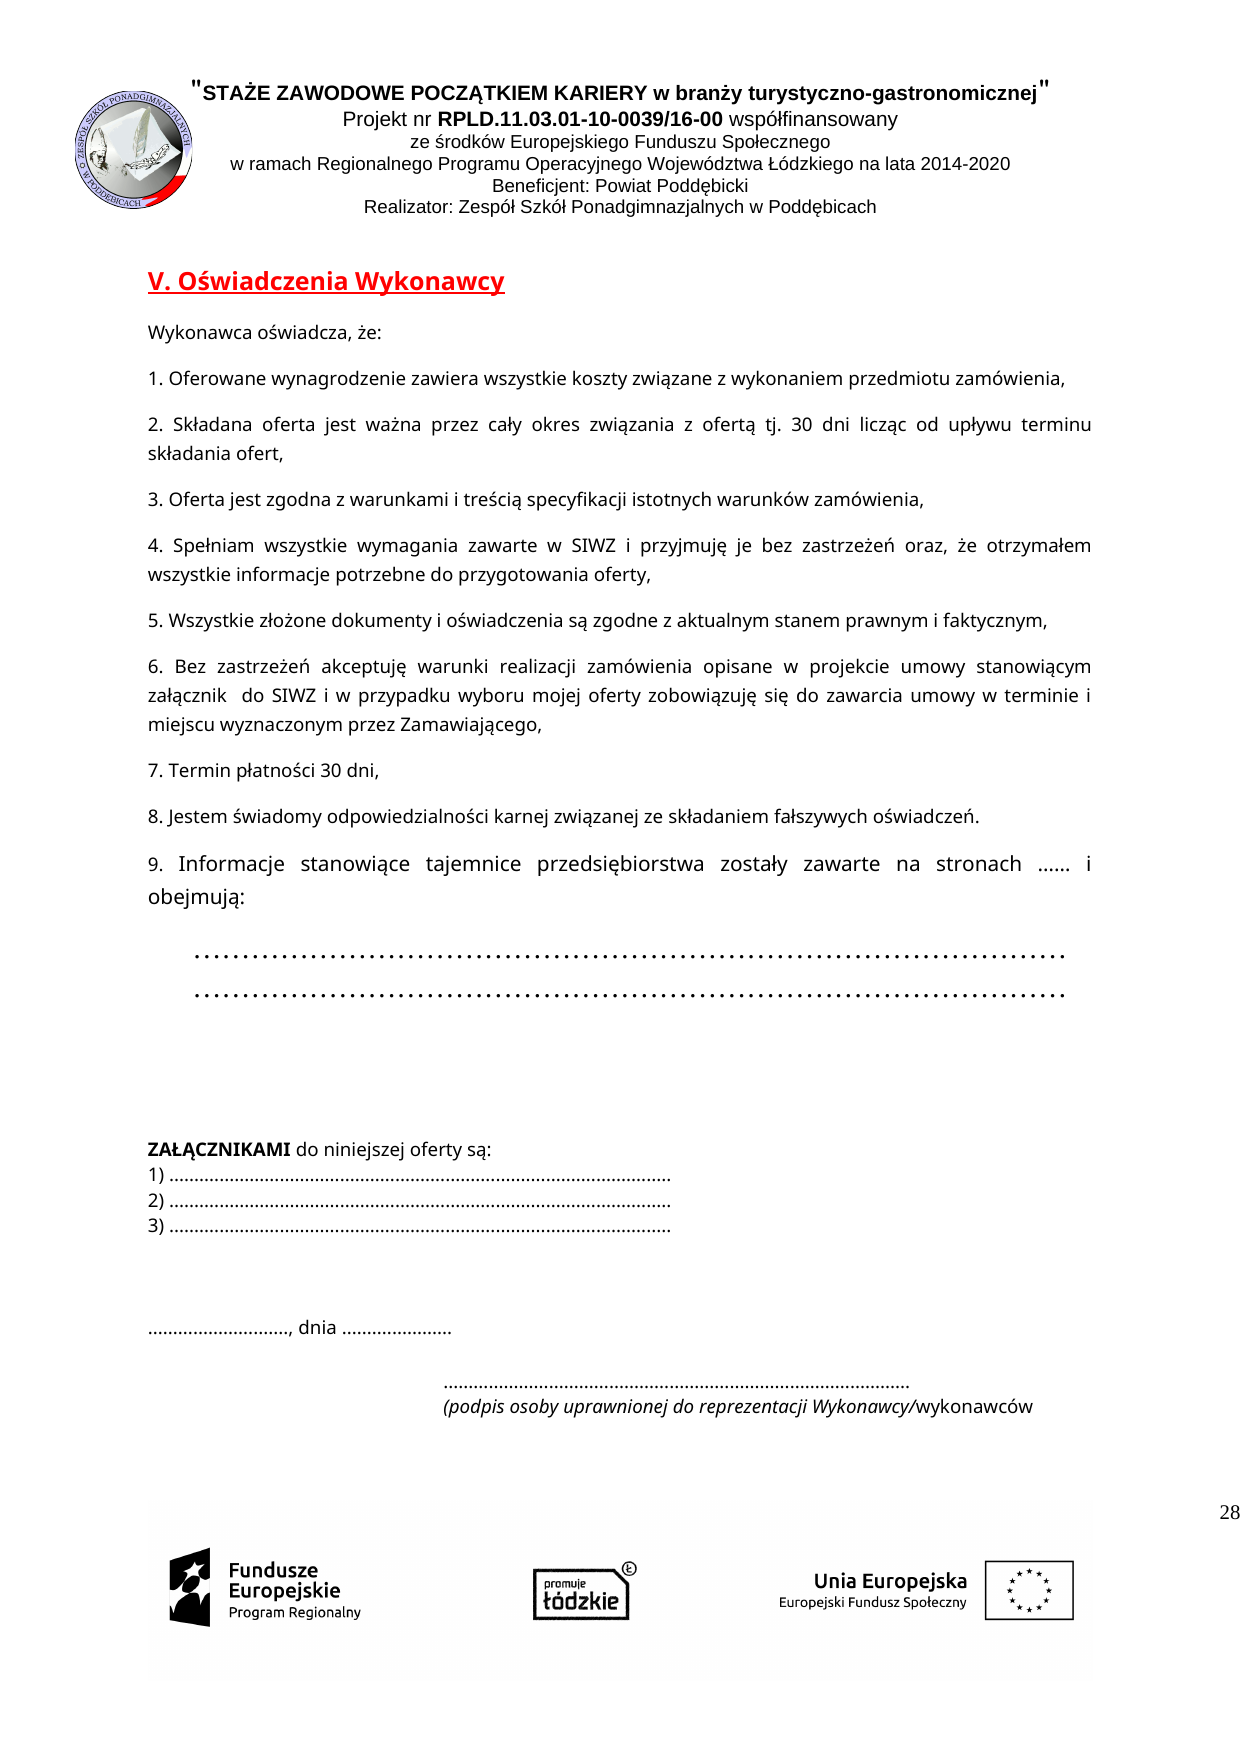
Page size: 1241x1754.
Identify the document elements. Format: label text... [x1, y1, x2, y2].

text 8. Jestem świadomy odpowiedzialności karnej związanej ze składaniem fałszywych oświadczeń. [148, 803, 1093, 829]
text 3. Oferta jest zgodna z warunkami i treścią specyfikacji istotnych warunków zamówienia, [148, 486, 1093, 512]
picture [147, 1500, 1093, 1681]
text 4. Spełniam wszystkie wymagania zawarte w SIWZ i przyjmuję je bez zastrzeżeń oraz, że otrzymałem wszystkie informacje potrzebne do przygotowania oferty, [148, 532, 1093, 587]
text Wykonawca oświadcza, że: [148, 319, 1093, 344]
text 3) .................................................................................................... [148, 1213, 1093, 1238]
text ............................, dnia ...................... [148, 1315, 1093, 1340]
text ............................................................................................. [148, 1340, 1093, 1394]
text 7. Termin płatności 30 dni, [148, 758, 1093, 783]
picture [75, 91, 193, 209]
text 1) .................................................................................................... [148, 1162, 1093, 1187]
text ZAŁĄCZNIKAMI do niniejszej oferty są: [148, 1136, 1093, 1162]
text 5. Wszystkie złożone dokumenty i oświadczenia są zgodne z aktualnym stanem prawnym i faktycznym, [148, 607, 1093, 633]
text 2) .................................................................................................... [148, 1187, 1093, 1213]
text V. Oświadczenia Wykonawcy [148, 263, 1093, 297]
text 2. Składana oferta jest ważna przez cały okres związania z ofertą tj. 30 dni licząc od upływu terminu składania ofert, [148, 411, 1093, 466]
text (podpis osoby uprawnionej do reprezentacji Wykonawcy/wykonawców [148, 1394, 1093, 1419]
text 9. Informacje stanowiące tajemnice przedsiębiorstwa zostały zawarte na stronach …… i obejmują: [148, 849, 1093, 911]
subtitle ……………………………………………………………………………………………………………………………………………………………… [192, 931, 1093, 1003]
text 6. Bez zastrzeżeń akceptuję warunki realizacji zamówienia opisane w projekcie umowy stanowiącym załącznik do SIWZ i w przypadku wyboru mojej oferty zobowiązuję się do zawarcia umowy w terminie i miejscu wyznaczonym przez Zamawiającego, [148, 653, 1093, 737]
text 1. Oferowane wynagrodzenie zawiera wszystkie koszty związane z wykonaniem przedmiotu zamówienia, [148, 365, 1093, 390]
